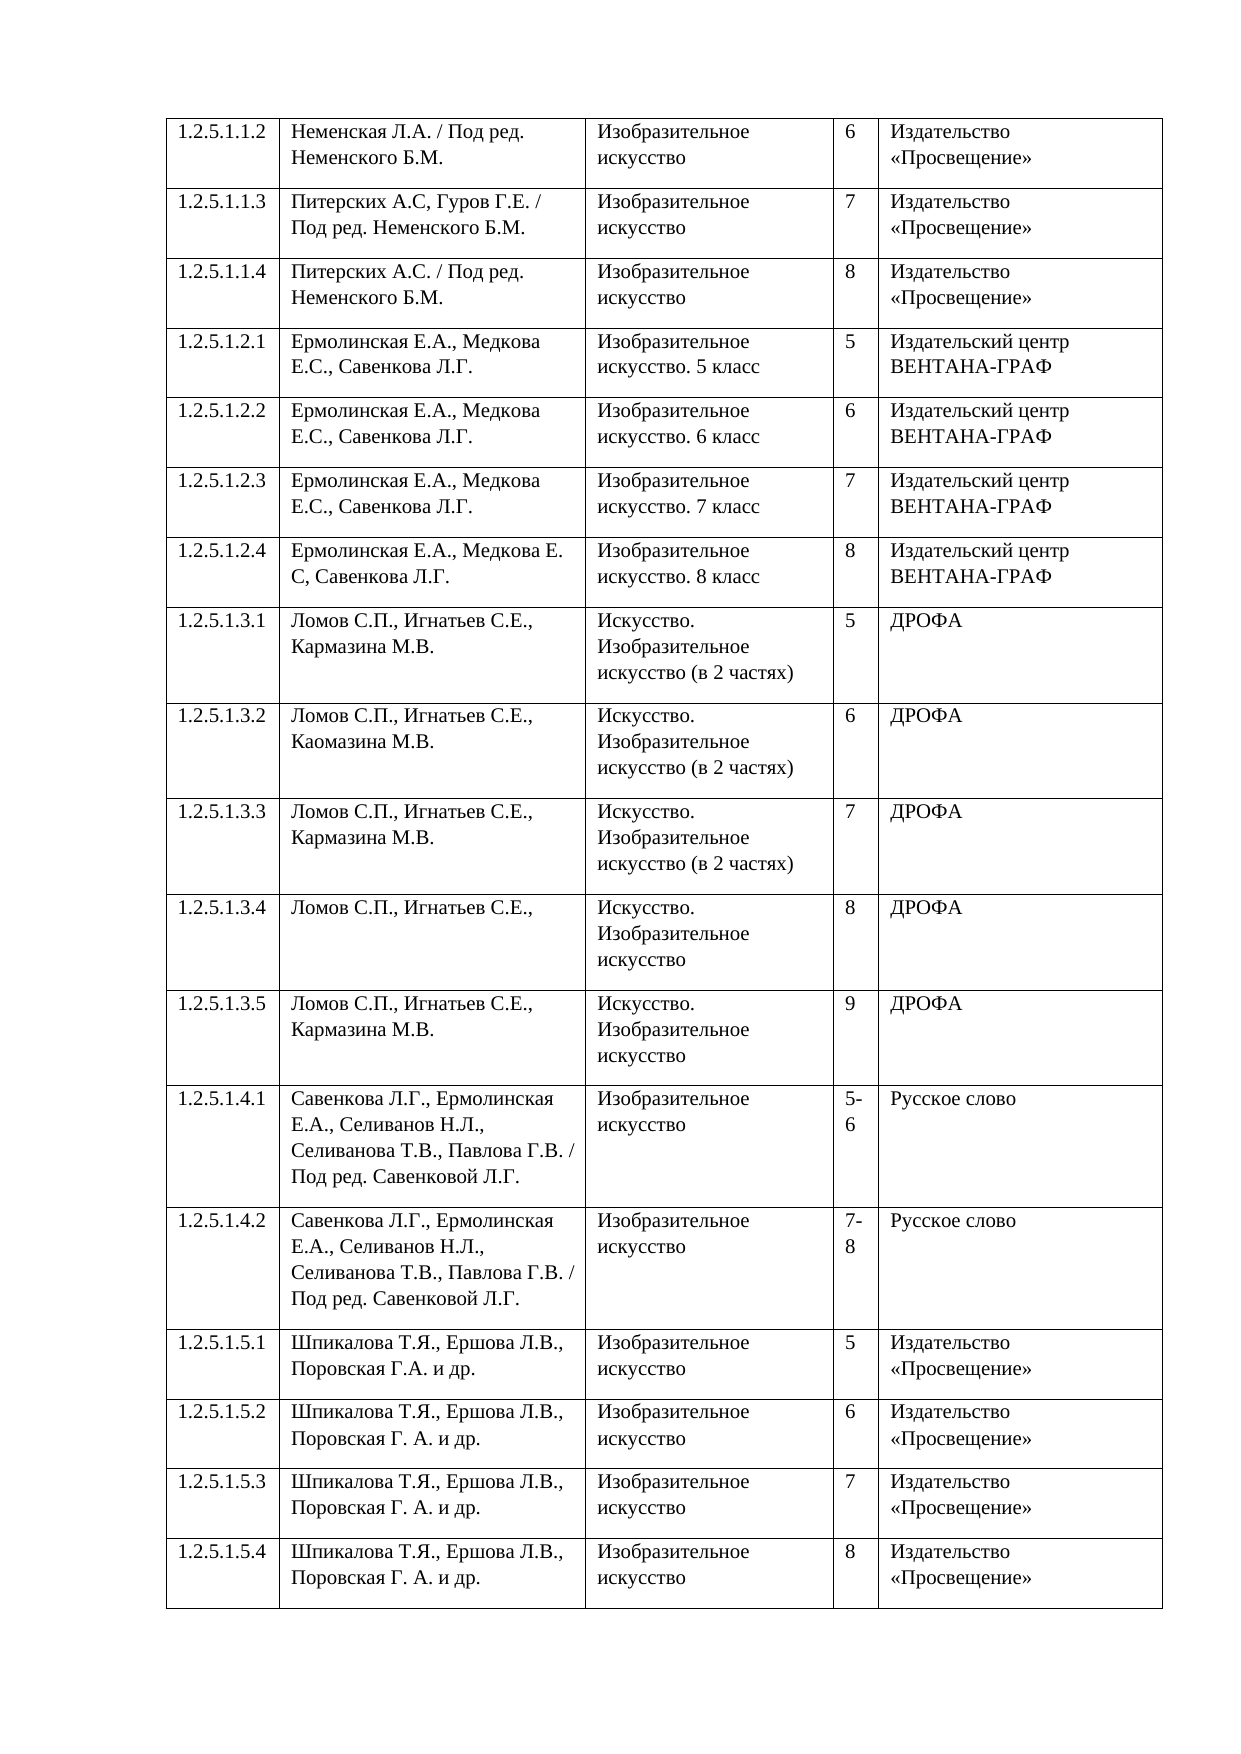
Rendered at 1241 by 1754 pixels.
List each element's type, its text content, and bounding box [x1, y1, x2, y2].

table_cell 1.2.5.1.3.2 [167, 704, 279, 798]
table_cell Савенкова Л.Г., Ермолинская Е.А., Селиванов Н.Л., Селиванова Т.В., Павлова Г.В. / Под ред. Савенковой Л.Г. [280, 1086, 585, 1207]
table_cell ДРОФА [879, 895, 1162, 989]
table_cell 1.2.5.1.3.3 [167, 799, 279, 894]
table_cell Ермолинская Е.А., Медкова Е. С, Савенкова Л.Г. [280, 538, 585, 607]
table_cell ДРОФА [879, 608, 1162, 702]
table_cell Русское слово [879, 1086, 1162, 1207]
table_cell 1.2.5.1.1.2 [167, 119, 279, 188]
table_cell Изобразительное искусство [586, 189, 833, 258]
table_cell 7 [834, 189, 878, 258]
table_cell 5 [834, 608, 878, 702]
table_cell Искусство. Изобразительное искусство (в 2 частях) [586, 608, 833, 702]
table_cell 6 [834, 1400, 878, 1468]
table_cell ДРОФА [879, 799, 1162, 894]
table_cell Изобразительное искусство [586, 1208, 833, 1329]
table_cell Изобразительное искусство [586, 1400, 833, 1468]
table_cell 1.2.5.1.5.3 [167, 1469, 279, 1538]
table_cell 1.2.5.1.5.2 [167, 1400, 279, 1468]
table_cell Искусство. Изобразительное искусство (в 2 частях) [586, 799, 833, 894]
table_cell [586, 1539, 833, 1608]
table_cell Издательство «Просвещение» [879, 189, 1162, 258]
table_cell Ломов С.П., Игнатьев С.Е., Кармазина М.В. [280, 608, 585, 702]
table_cell Питерских А.С. / Под ред. Неменского Б.М. [280, 259, 585, 327]
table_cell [280, 1539, 585, 1608]
table_cell Изобразительное искусство [586, 259, 833, 327]
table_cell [280, 1469, 585, 1538]
table_cell 1.2.5.1.2.1 [167, 329, 279, 397]
table_cell 7 [834, 468, 878, 537]
table_cell Ломов С.П., Игнатьев С.Е., Кармазина М.В. [280, 799, 585, 894]
table_cell Ермолинская Е.А., Медкова Е.С., Савенкова Л.Г. [280, 468, 585, 537]
table_cell 6 [834, 704, 878, 798]
table_cell Шпикалова Т.Я., Ершова Л.В., Поровская Г. А. и др. [280, 1400, 585, 1468]
table_cell 1.2.5.1.1.3 [167, 189, 279, 258]
table_cell Издательский центр ВЕНТАНА-ГРАФ [879, 329, 1162, 397]
table_cell 8 [834, 895, 878, 989]
table_cell Ломов С.П., Игнатьев С.Е., Каомазина М.В. [280, 704, 585, 798]
table_cell 1.2.5.1.2.2 [167, 398, 279, 467]
table_cell Издательство «Просвещение» [879, 1330, 1162, 1398]
table_cell Издательство «Просвещение» [879, 1400, 1162, 1468]
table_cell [879, 1539, 1162, 1608]
table_cell Издательский центр ВЕНТАНА-ГРАФ [879, 398, 1162, 467]
table_cell 1.2.5.1.2.4 [167, 538, 279, 607]
table_cell 1.2.5.1.4.2 [167, 1208, 279, 1329]
table_cell 5-6 [834, 1086, 878, 1207]
table_cell 8 [834, 538, 878, 607]
table_cell Русское слово [879, 1208, 1162, 1329]
table_cell Изобразительное искусство. 6 класс [586, 398, 833, 467]
table_cell Ломов С.П., Игнатьев С.Е., [280, 895, 585, 989]
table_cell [879, 119, 1162, 188]
table_cell Изобразительное искусство [586, 1086, 833, 1207]
table_cell 5 [834, 1330, 878, 1398]
table_cell 1.2.5.1.5.4 [167, 1539, 279, 1608]
table_cell 6 [834, 398, 878, 467]
table_cell Питерских А.С, Гуров Г.Е. / Под ред. Неменского Б.М. [280, 189, 585, 258]
table_cell 7 [834, 1469, 878, 1538]
table_cell Изобразительное искусство. 7 класс [586, 468, 833, 537]
table_cell 1.2.5.1.3.4 [167, 895, 279, 989]
table_cell Издательский центр ВЕНТАНА-ГРАФ [879, 468, 1162, 537]
table_cell 1.2.5.1.5.1 [167, 1330, 279, 1398]
table_cell Искусство. Изобразительное искусство [586, 895, 833, 989]
table_cell Савенкова Л.Г., Ермолинская Е.А., Селиванов Н.Л., Селиванова Т.В., Павлова Г.В. / Под ред. Савенковой Л.Г. [280, 1208, 585, 1329]
table_cell Ермолинская Е.А., Медкова Е.С., Савенкова Л.Г. [280, 329, 585, 397]
table_cell Изобразительное искусство. 8 класс [586, 538, 833, 607]
table_cell Изобразительное искусство. 5 класс [586, 329, 833, 397]
table_cell Издательство «Просвещение» [879, 1469, 1162, 1538]
table_cell 1.2.5.1.1.4 [167, 259, 279, 327]
table_cell 7 [834, 799, 878, 894]
table_cell 1.2.5.1.4.1 [167, 1086, 279, 1207]
table_cell Ермолинская Е.А., Медкова Е.С., Савенкова Л.Г. [280, 398, 585, 467]
table_cell Изобразительное искусство [586, 1469, 833, 1538]
table_cell Издательство «Просвещение» [879, 259, 1162, 327]
table_cell 1.2.5.1.3.1 [167, 608, 279, 702]
table_cell 5 [834, 329, 878, 397]
table_cell 8 [834, 1539, 878, 1608]
table_cell 8 [834, 259, 878, 327]
table_cell Неменская Л.А. / Под ред. Неменского Б.М. [280, 119, 585, 188]
table_cell 1.2.5.1.2.3 [167, 468, 279, 537]
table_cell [586, 119, 833, 188]
table_cell Изобразительное искусство [586, 1330, 833, 1398]
table_cell Ломов С.П., Игнатьев С.Е., Кармазина М.В. [280, 991, 585, 1085]
table_cell ДРОФА [879, 991, 1162, 1085]
table_cell Искусство. Изобразительное искусство [586, 991, 833, 1085]
table_cell Издательский центр ВЕНТАНА-ГРАФ [879, 538, 1162, 607]
table_cell 6 [834, 119, 878, 188]
table_cell ДРОФА [879, 704, 1162, 798]
table_cell 9 [834, 991, 878, 1085]
table_cell Шпикалова Т.Я., Ершова Л.В., Поровская Г.А. и др. [280, 1330, 585, 1398]
table_cell Искусство. Изобразительное искусство (в 2 частях) [586, 704, 833, 798]
table_cell 1.2.5.1.3.5 [167, 991, 279, 1085]
table_cell 7-8 [834, 1208, 878, 1329]
